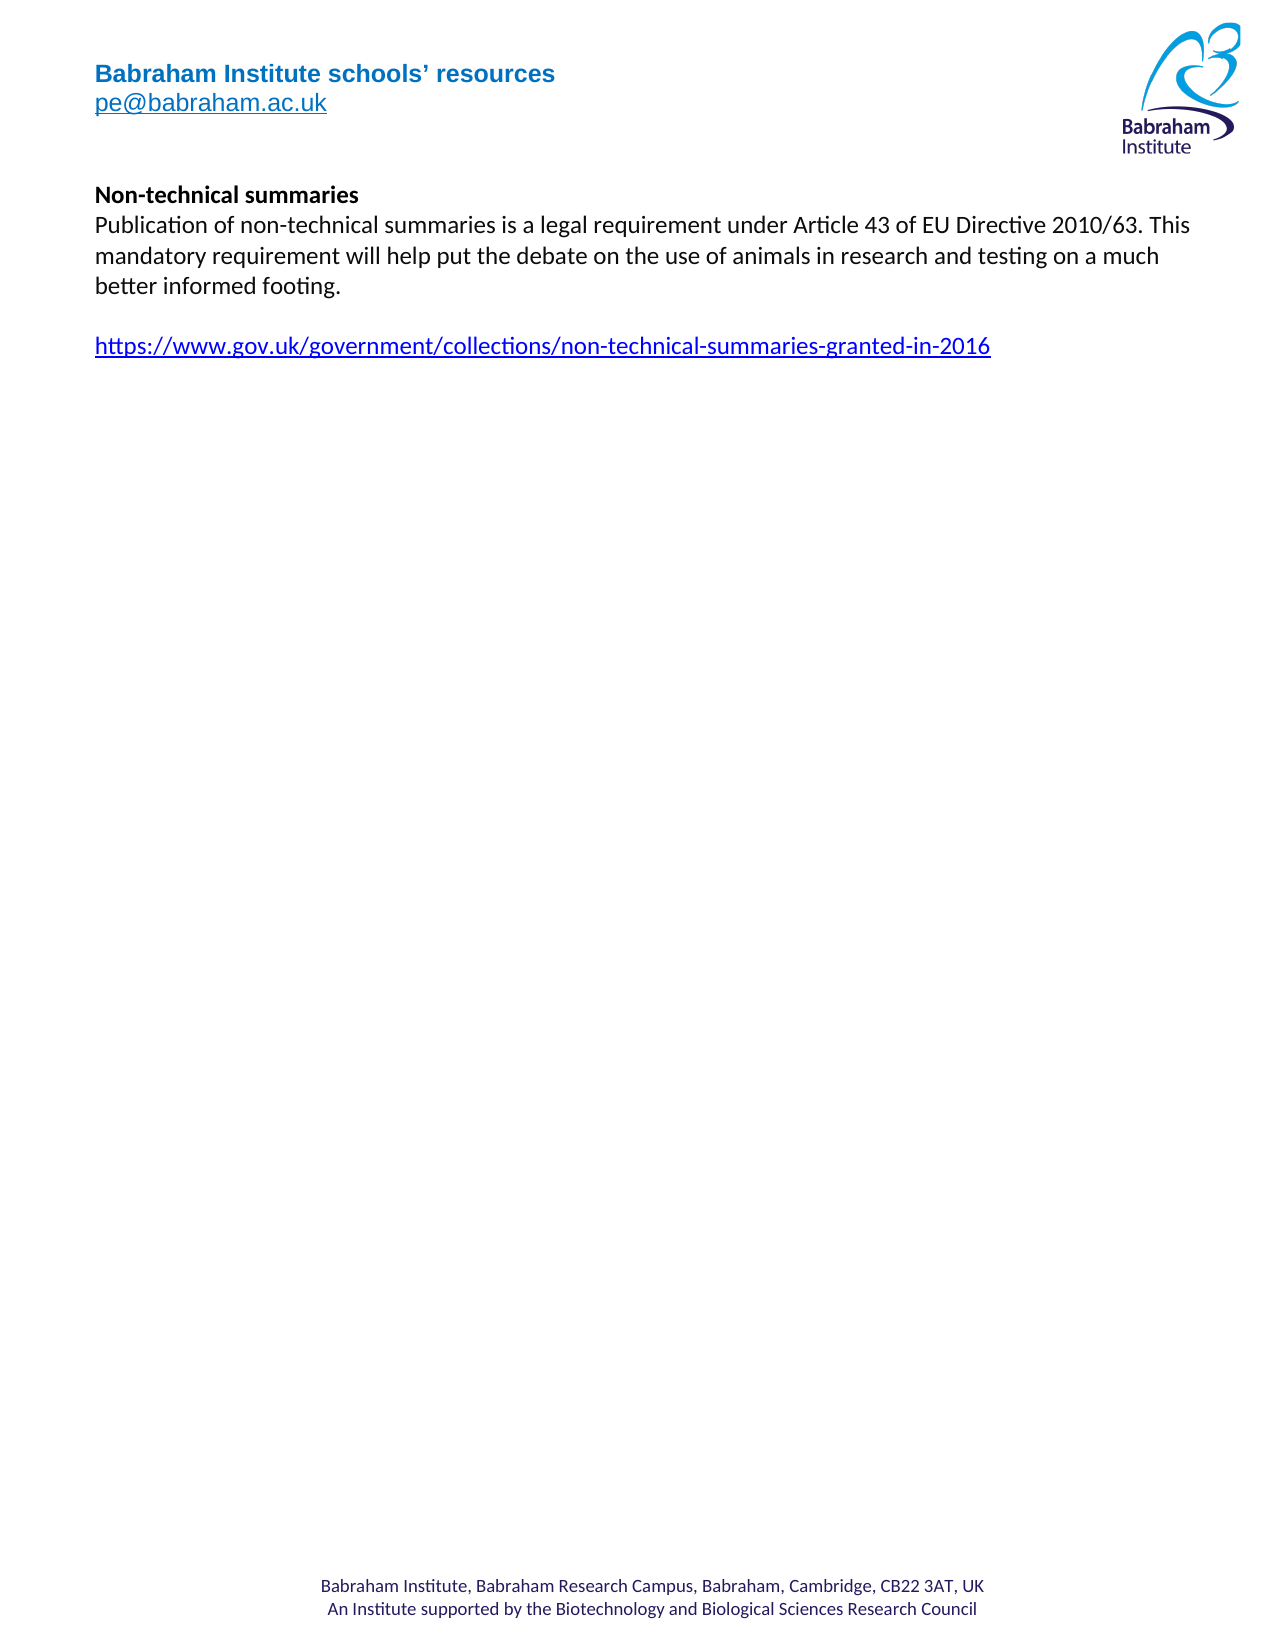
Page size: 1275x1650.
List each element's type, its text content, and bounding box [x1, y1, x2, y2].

picture [1121, 22, 1241, 154]
text https://www.gov.uk/government/collections/non-technical-summaries-granted-in-2016 [94, 330, 1211, 361]
text Non-technical summaries Publication of non-technical summaries is a legal requirement under Article 43 of EU Directive 2010/63. This mandatory requirement will help put the debate on the use of animals in research and testing on a much better informed footing. [94, 179, 1211, 301]
